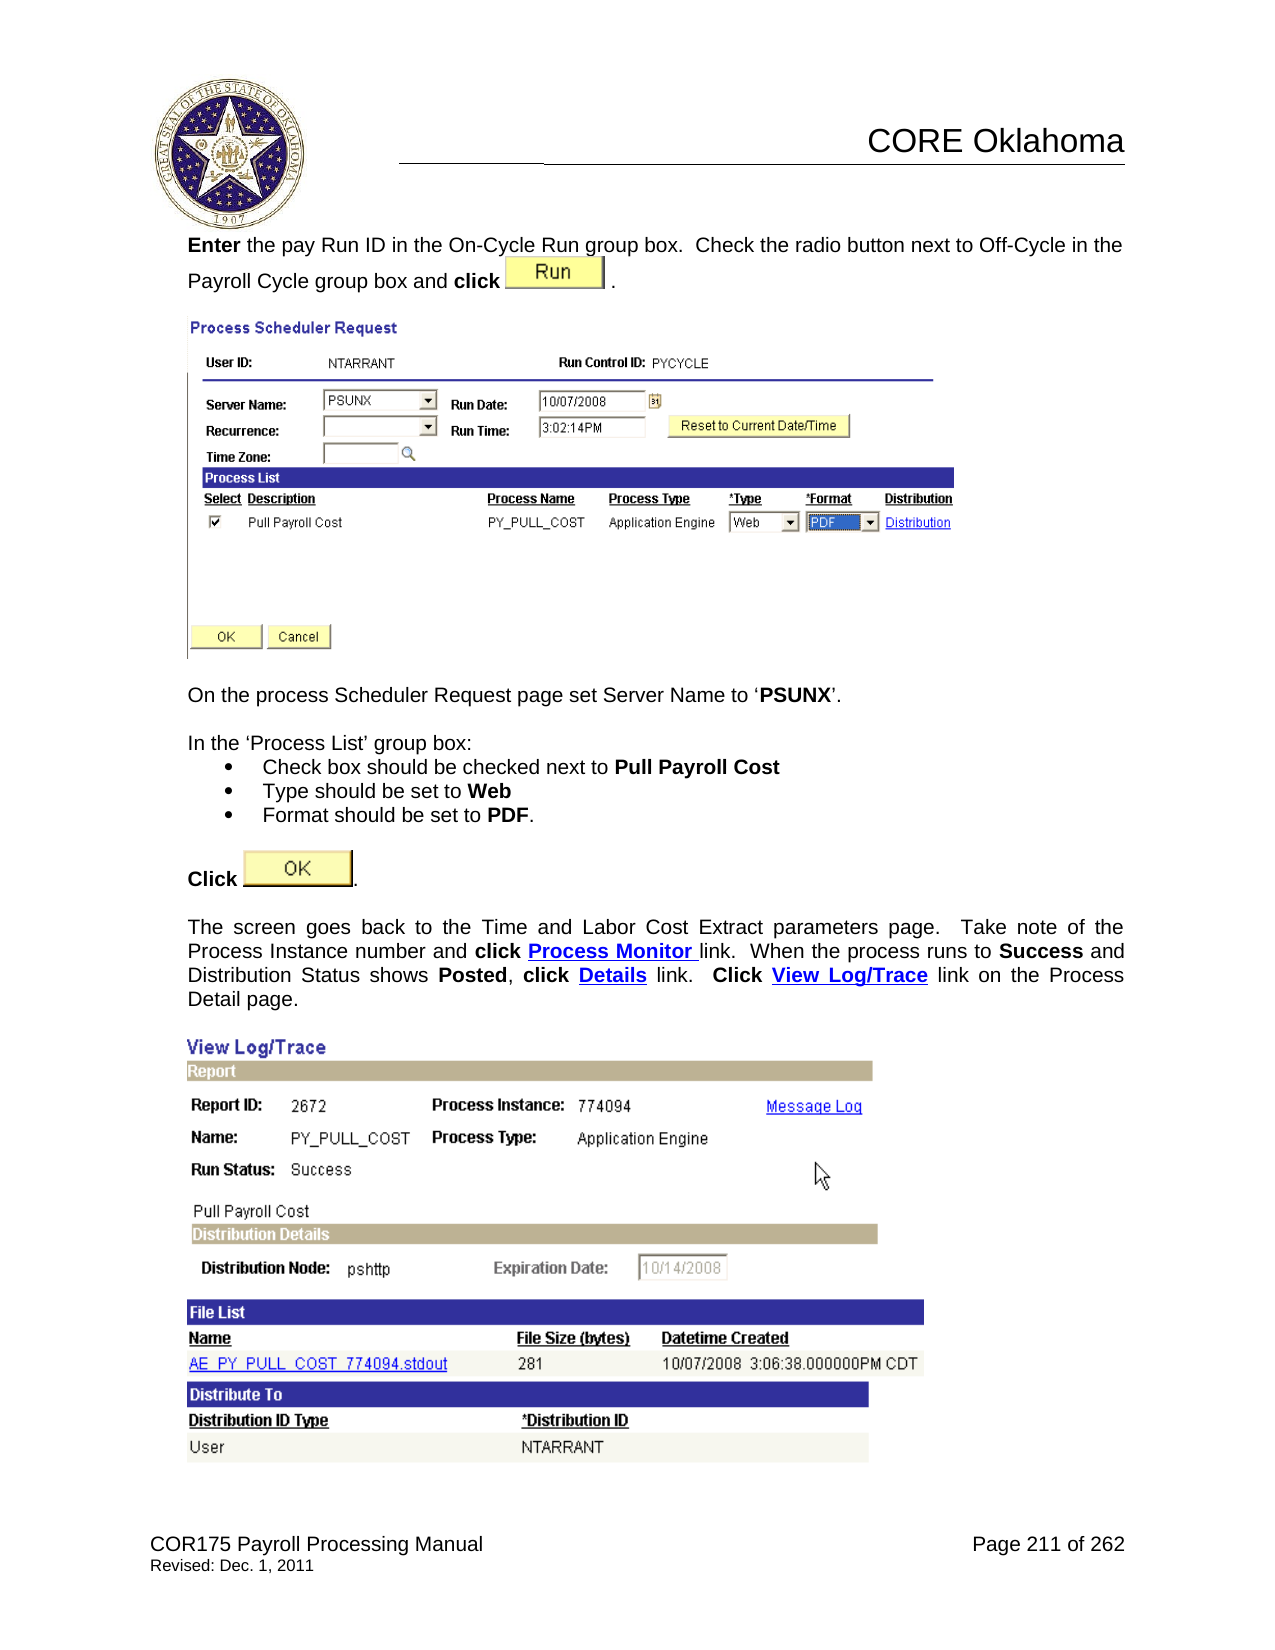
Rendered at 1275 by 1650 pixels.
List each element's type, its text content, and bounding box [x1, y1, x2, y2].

list Type should be set to Web [225, 779, 1125, 803]
text On the process Scheduler Request page set Server Name to ‘PSUNX’. [187, 683, 1125, 707]
text Click . [187, 851, 1125, 891]
picture [505, 256, 605, 289]
text The screen goes back to the Time and Labor Cost Extract parameters page. Take note of the Process Instance number and click Process Monitor link. When the process runs to Success and Distribution Status shows Posted, click Details link. Click View Log/Trace link on the Process Detail page. [187, 915, 1125, 1011]
picture [150, 74, 308, 233]
picture [187, 316, 954, 659]
list Check box should be checked next to Pull Payroll Cost [225, 755, 1125, 779]
picture [187, 1034, 924, 1468]
picture [243, 850, 353, 887]
list Format should be set to PDF. [225, 803, 1125, 827]
text In the ‘Process List’ group box: [187, 731, 1125, 755]
text Enter the pay Run ID in the On-Cycle Run group box. Check the radio button next to Off-Cycle in the Payroll Cycle group box and click . [187, 233, 1125, 293]
